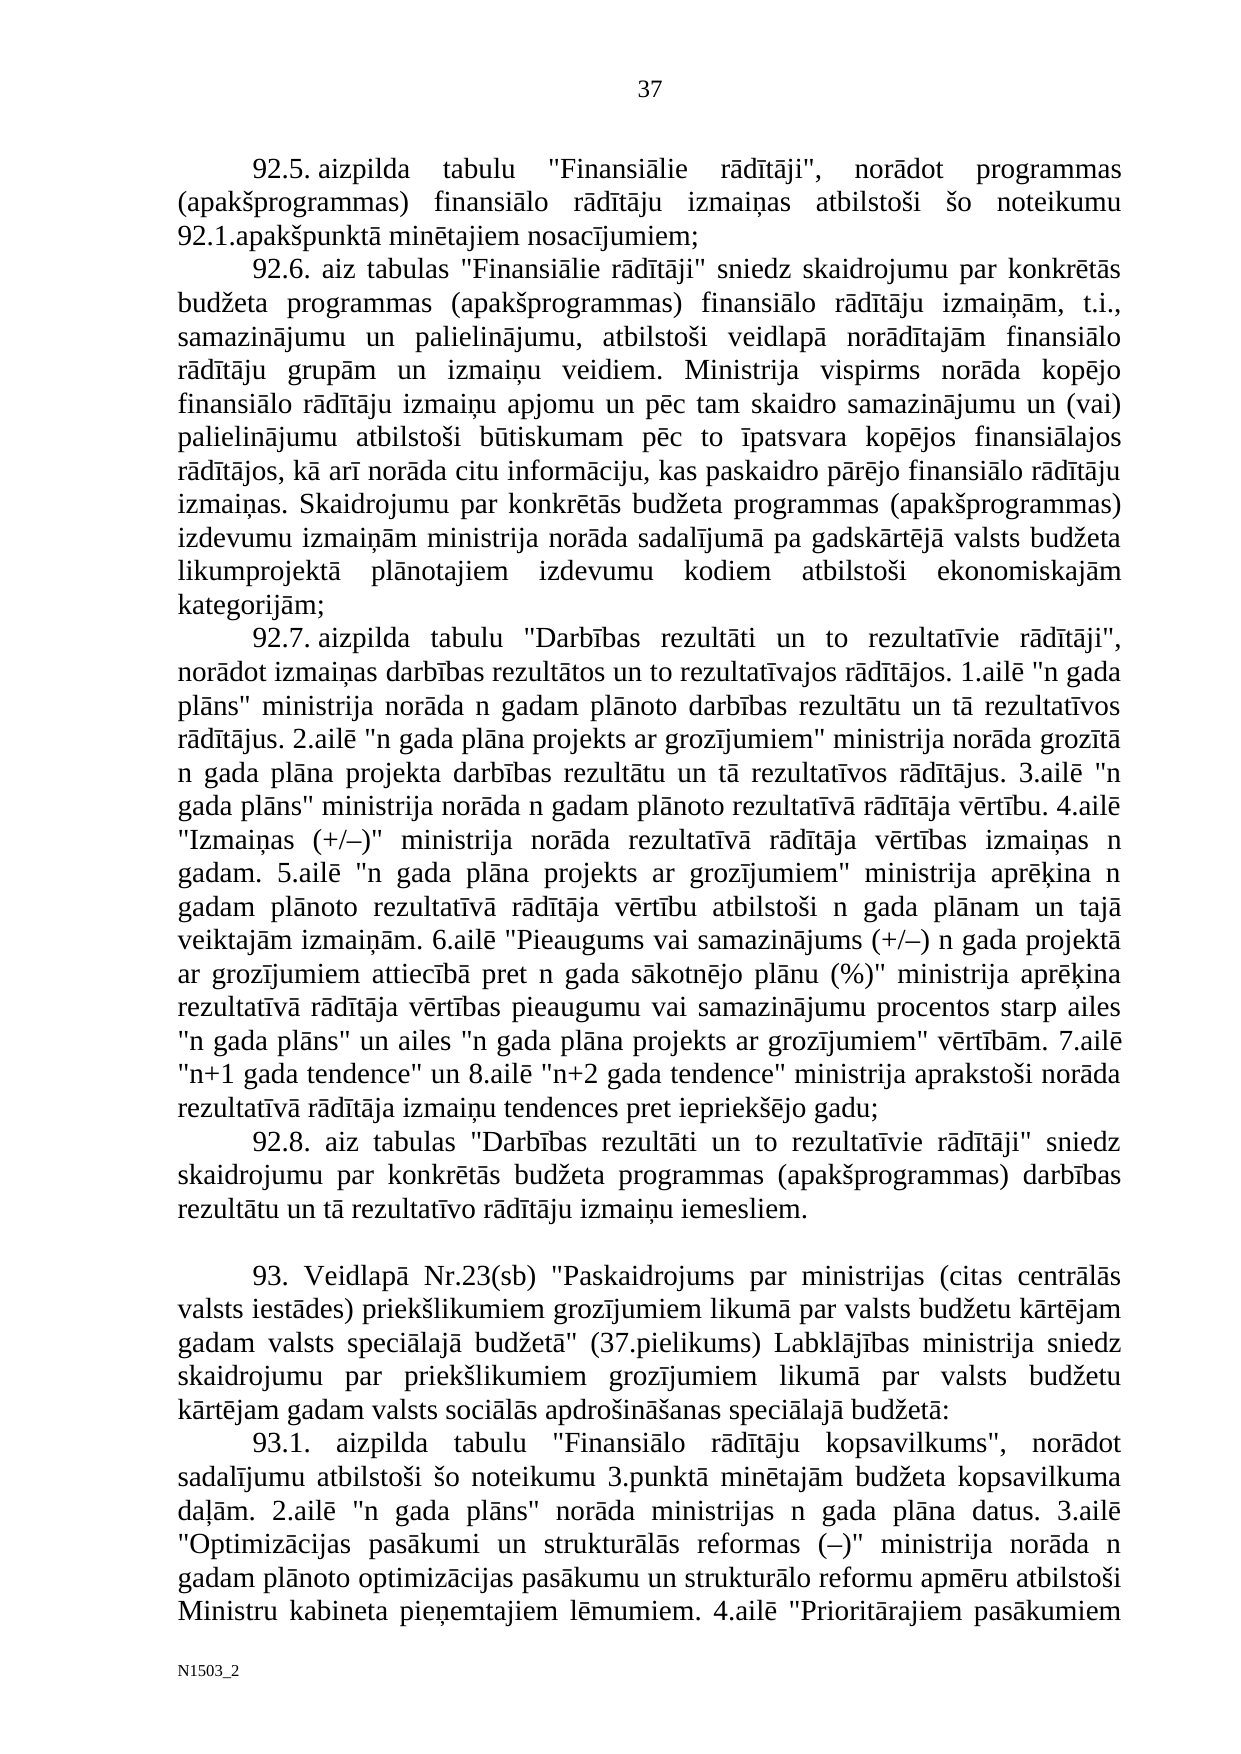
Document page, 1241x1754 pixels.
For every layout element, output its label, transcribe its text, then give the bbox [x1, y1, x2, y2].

text 92.6. aiz tabulas "Finansiālie rādītāji" sniedz skaidrojumu par konkrētās budžeta programmas (apakšprogrammas) finansiālo rādītāju izmaiņām, t.i., samazinājumu un palielinājumu, atbilstoši veidlapā norādītajām finansiālo rādītāju grupām un izmaiņu veidiem. Ministrija vispirms norāda kopējo finansiālo rādītāju izmaiņu apjomu un pēc tam skaidro samazinājumu un (vai) palielinājumu atbilstoši būtiskumam pēc to īpatsvara kopējos finansiālajos rādītājos, kā arī norāda citu informāciju, kas paskaidro pārējo finansiālo rādītāju izmaiņas. Skaidrojumu par konkrētās budžeta programmas (apakšprogrammas) izdevumu izmaiņām ministrija norāda sadalījumā pa gadskārtējā valsts budžeta likumprojektā plānotajiem izdevumu kodiem atbilstoši ekonomiskajām kategorijām; [177, 252, 1122, 621]
text 92.5. aizpilda tabulu "Finansiālie rādītāji", norādot programmas (apakšprogrammas) finansiālo rādītāju izmaiņas atbilstoši šo noteikumu 92.1.apakšpunktā minētajiem nosacījumiem; [177, 151, 1122, 252]
text 92.7. aizpilda tabulu "Darbības rezultāti un to rezultatīvie rādītāji", norādot izmaiņas darbības rezultātos un to rezultatīvajos rādītājos. 1.ailē "n gada plāns" ministrija norāda n gadam plānoto darbības rezultātu un tā rezultatīvos rādītājus. 2.ailē "n gada plāna projekts ar grozījumiem" ministrija norāda grozītā n gada plāna projekta darbības rezultātu un tā rezultatīvos rādītājus. 3.ailē "n gada plāns" ministrija norāda n gadam plānoto rezultatīvā rādītāja vērtību. 4.ailē "Izmaiņas (+/–)" ministrija norāda rezultatīvā rādītāja vērtības izmaiņas n gadam. 5.ailē "n gada plāna projekts ar grozījumiem" ministrija aprēķina n gadam plānoto rezultatīvā rādītāja vērtību atbilstoši n gada plānam un tajā veiktajām izmaiņām. 6.ailē "Pieaugums vai samazinājums (+/–) n gada projektā ar grozījumiem attiecībā pret n gada sākotnējo plānu (%)" ministrija aprēķina rezultatīvā rādītāja vērtības pieaugumu vai samazinājumu procentos starp ailes "n gada plāns" un ailes "n gada plāna projekts ar grozījumiem" vērtībām. 7.ailē "n+1 gada tendence" un 8.ailē "n+2 gada tendence" ministrija aprakstoši norāda rezultatīvā rādītāja izmaiņu tendences pret iepriekšējo gadu; [177, 621, 1122, 1124]
text 93. Veidlapā Nr.23(sb) "Paskaidrojums par ministrijas (citas centrālās valsts iestādes) priekšlikumiem grozījumiem likumā par valsts budžetu kārtējam gadam valsts speciālajā budžetā" (37.pielikums) Labklājības ministrija sniedz skaidrojumu par priekšlikumiem grozījumiem likumā par valsts budžetu kārtējam gadam valsts sociālās apdrošināšanas speciālajā budžetā: [177, 1258, 1122, 1426]
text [177, 1426, 1122, 1627]
text 92.8. aiz tabulas "Darbības rezultāti un to rezultatīvie rādītāji" sniedz skaidrojumu par konkrētās budžeta programmas (apakšprogrammas) darbības rezultātu un tā rezultatīvo rādītāju izmaiņu iemesliem. [177, 1124, 1122, 1224]
